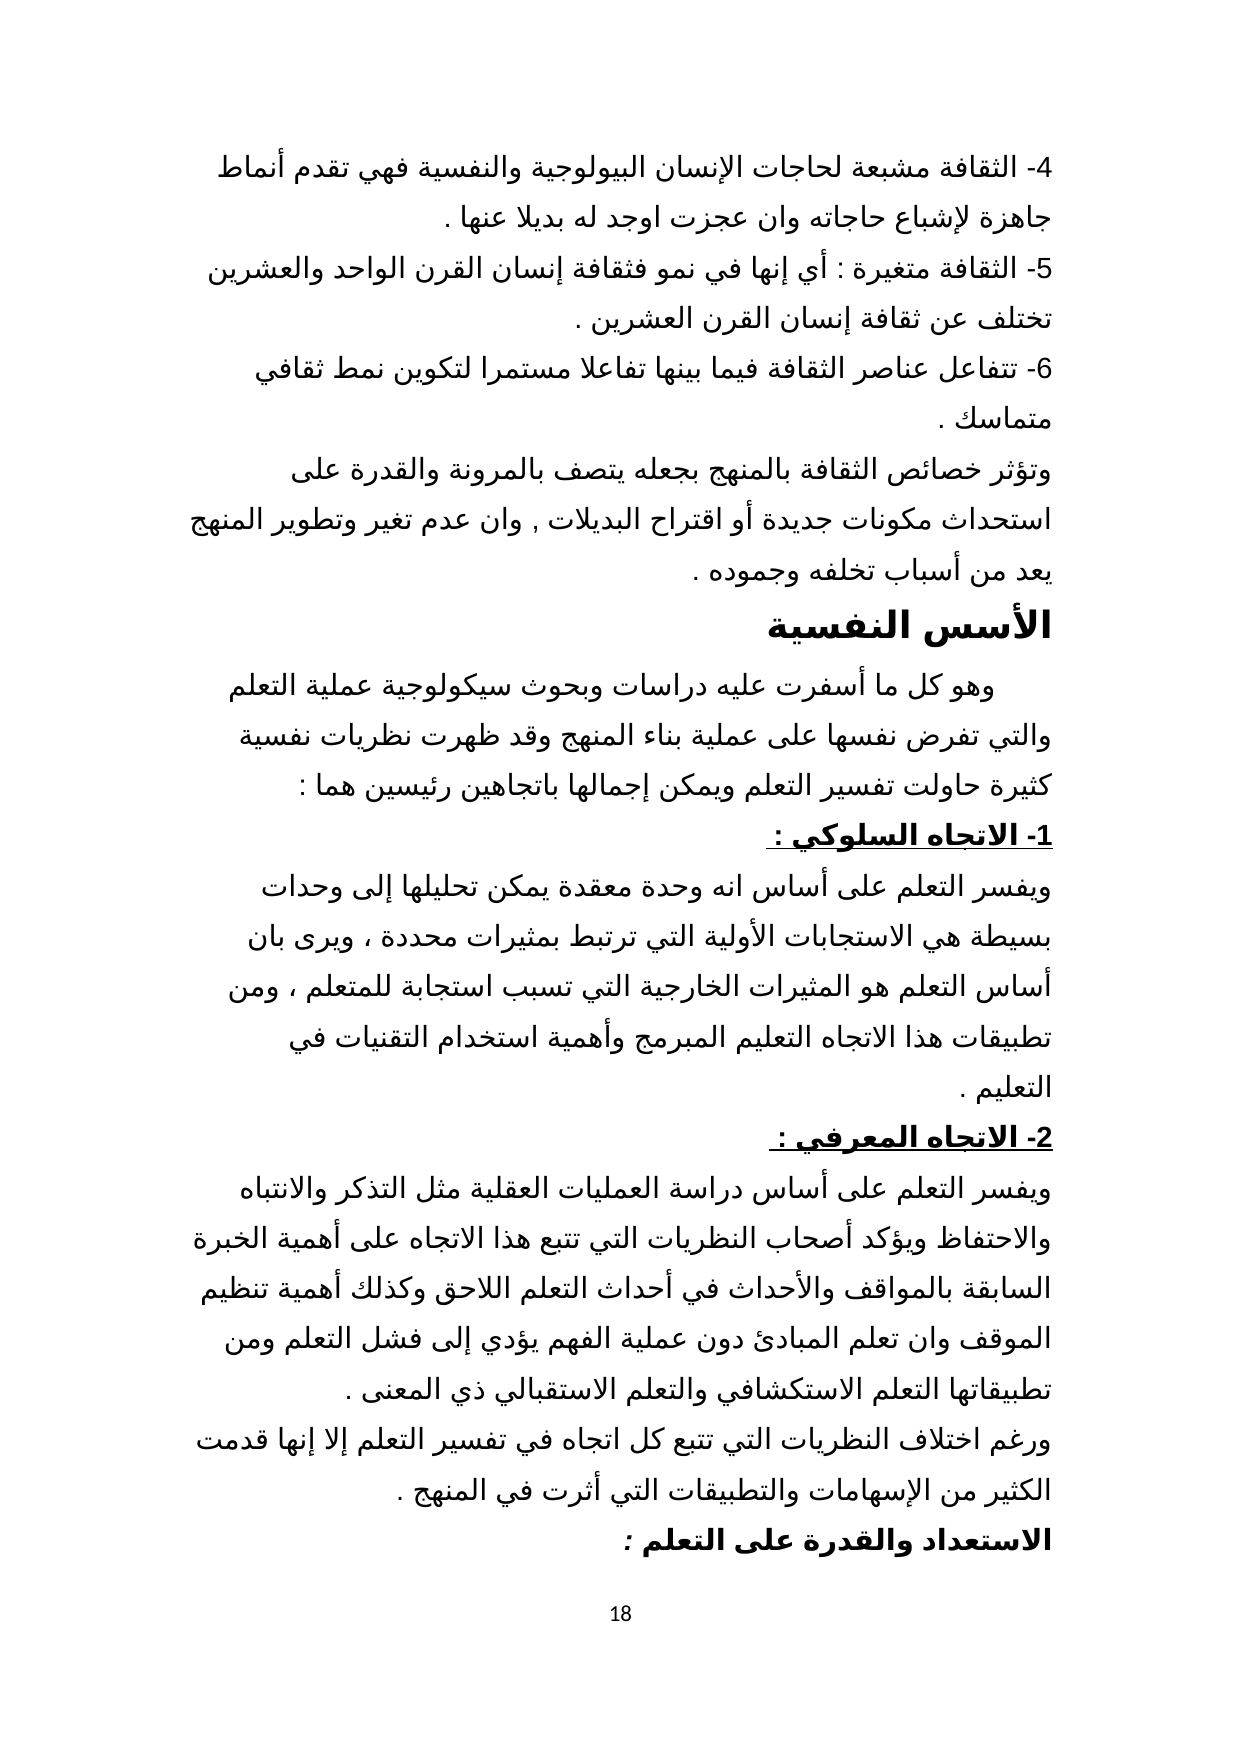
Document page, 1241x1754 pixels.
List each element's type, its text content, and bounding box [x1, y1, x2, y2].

text 1- الاتجاه السلوكي : [187, 818, 1053, 852]
text وتؤثر خصائص الثقافة بالمنهج بجعله يتصف بالمرونة والقدرة على استحداث مكونات جديدة أو اقتراح البديلات , وان عدم تغير وتطوير المنهج يعد من أسباب تخلفه وجموده . [187, 452, 1053, 586]
text وهو كل ما أسفرت عليه دراسات وبحوث سيكولوجية عملية التعلم والتي تفرض نفسها على عملية بناء المنهج وقد ظهرت نظريات نفسية كثيرة حاولت تفسير التعلم ويمكن إجمالها باتجاهين رئيسين هما : [187, 667, 1053, 802]
text ويفسر التعلم على أساس انه وحدة معقدة يمكن تحليلها إلى وحدات بسيطة هي الاستجابات الأولية التي ترتبط بمثيرات محددة ، ويرى بان أساس التعلم هو المثيرات الخارجية التي تسبب استجابة للمتعلم ، ومن تطبيقات هذا الاتجاه التعليم المبرمج وأهمية استخدام التقنيات في التعليم . [187, 869, 1053, 1103]
text 5- الثقافة متغيرة : أي إنها في نمو فثقافة إنسان القرن الواحد والعشرين تختلف عن ثقافة إنسان القرن العشرين . [187, 251, 1053, 334]
text 2- الاتجاه المعرفي : [187, 1120, 1053, 1154]
text ويفسر التعلم على أساس دراسة العمليات العقلية مثل التذكر والانتباه والاحتفاظ ويؤكد أصحاب النظريات التي تتبع هذا الاتجاه على أهمية الخبرة السابقة بالمواقف والأحداث في أحداث التعلم اللاحق وكذلك أهمية تنظيم الموقف وان تعلم المبادئ دون عملية الفهم يؤدي إلى فشل التعلم ومن تطبيقاتها التعلم الاستكشافي والتعلم الاستقبالي ذي المعنى . [187, 1171, 1053, 1405]
text ورغم اختلاف النظريات التي تتبع كل اتجاه في تفسير التعلم إلا إنها قدمت الكثير من الإسهامات والتطبيقات التي أثرت في المنهج . [187, 1422, 1053, 1506]
list الأسس النفسية [187, 603, 1053, 646]
text 4- الثقافة مشبعة لحاجات الإنسان البيولوجية والنفسية فهي تقدم أنماط جاهزة لإشباع حاجاته وان عجزت اوجد له بديلا عنها . [187, 150, 1053, 234]
text الاستعداد والقدرة على التعلم : [187, 1523, 1053, 1556]
text 6- تتفاعل عناصر الثقافة فيما بينها تفاعلا مستمرا لتكوين نمط ثقافي متماسك . [187, 351, 1053, 435]
